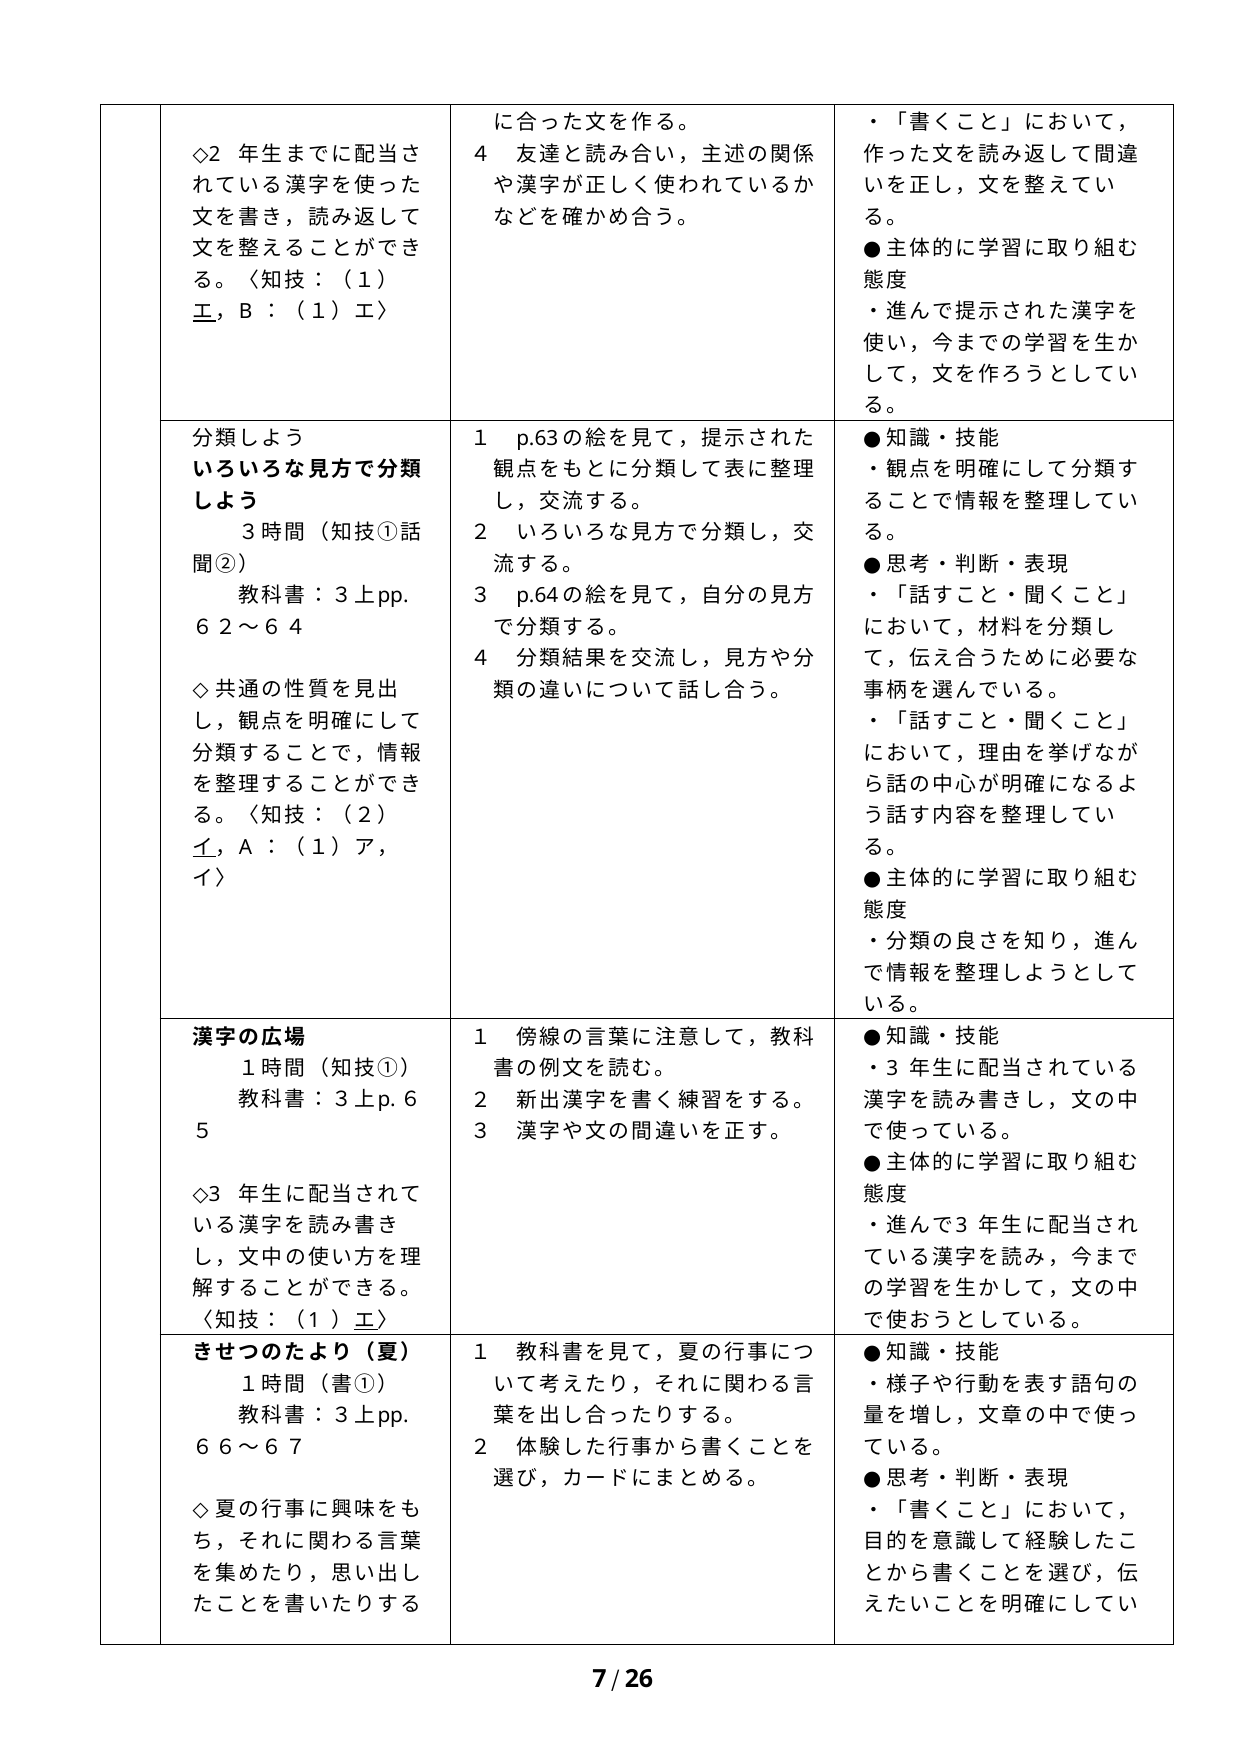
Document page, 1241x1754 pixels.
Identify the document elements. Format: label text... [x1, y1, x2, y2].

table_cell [451, 1335, 834, 1644]
table_cell 分類しよう いろいろな見方で分類しよう ３時間（知技①話聞②） 教科書：３上pp.６２〜６４ ◇共通の性質を見出し，観点を明確にして分類することで，情報を整理することができる。〈知技：（２）イ，A：（１）ア，イ〉 [161, 421, 450, 1018]
table_cell １ p.63の絵を見て，提示された観点をもとに分類して表に整理し，交流する。 ２ いろいろな見方で分類し，交流する。 ３ p.64の絵を見て，自分の見方で分類する。 ４ 分類結果を交流し，見方や分類の違いについて話し合う。 [451, 421, 834, 1018]
table_cell １ 傍線の言葉に注意して，教科書の例文を読む。 ２ 新出漢字を書く練習をする。 ３ 漢字や文の間違いを正す。 [451, 1019, 834, 1334]
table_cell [835, 1335, 1173, 1644]
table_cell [451, 105, 834, 419]
table_cell 漢字の広場 １時間（知技①） 教科書：３上p.６５ ◇3年生に配当されている漢字を読み書きし，文中の使い方を理解することができる。〈知技：（1）エ〉 [161, 1019, 450, 1334]
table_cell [835, 105, 1173, 419]
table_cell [161, 105, 450, 419]
table_cell ●知識・技能 ・3年生に配当されている漢字を読み書きし，文の中で使っている。 ●主体的に学習に取り組む態度 ・進んで3年生に配当されている漢字を読み，今までの学習を生かして，文の中で使おうとしている。 [835, 1019, 1173, 1334]
table_cell ●知識・技能 ・観点を明確にして分類することで情報を整理している。 ●思考・判断・表現 ・「話すこと・聞くこと」において，材料を分類して，伝え合うために必要な事柄を選んでいる。 ・「話すこと・聞くこと」において，理由を挙げながら話の中心が明確になるよう話す内容を整理している。 ●主体的に学習に取り組む態度 ・分類の良さを知り，進んで情報を整理しようとしている。 [835, 421, 1173, 1018]
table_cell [161, 1335, 450, 1644]
